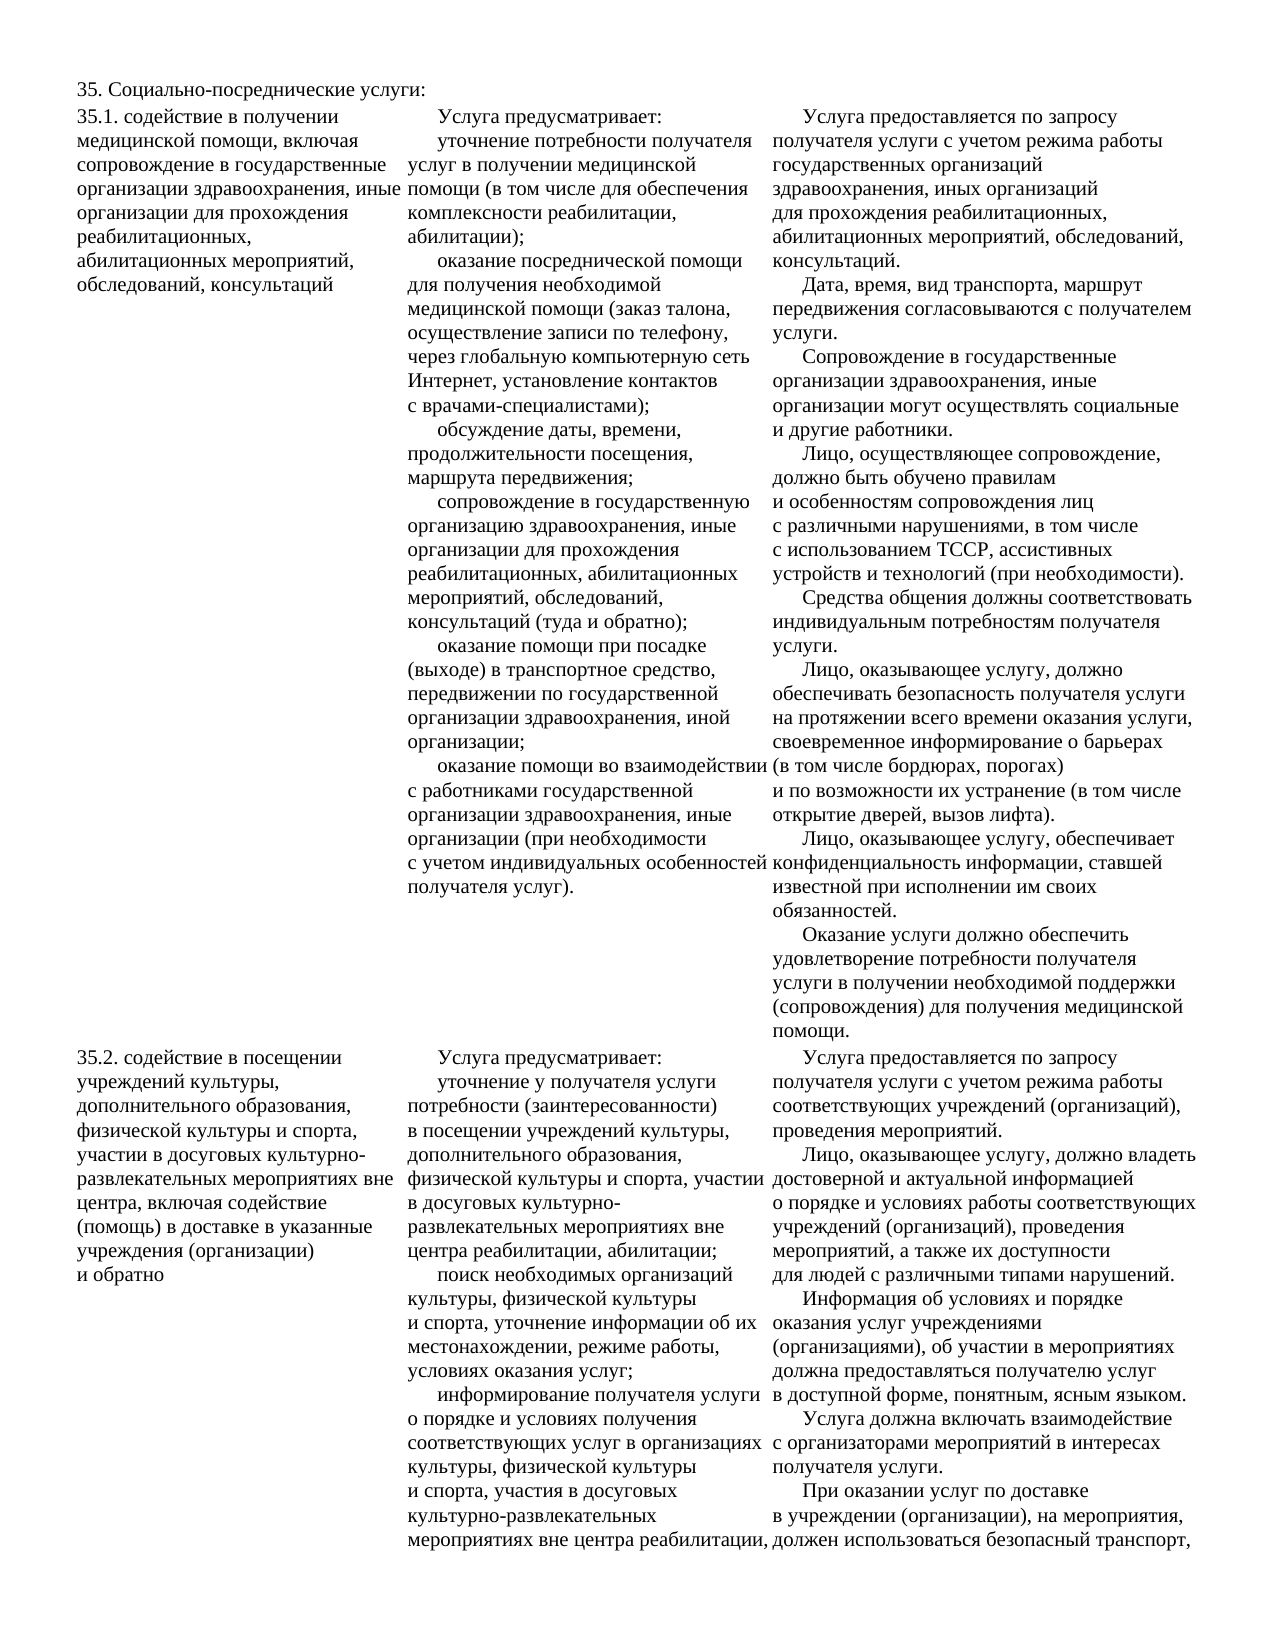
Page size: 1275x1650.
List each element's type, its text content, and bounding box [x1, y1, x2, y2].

table_cell Услуга предусматривает: уточнение потребности получателя услуг в получении медицинской помощи (в том числе для обеспечения комплексности реабилитации, абилитации); оказание посреднической помощи для получения необходимой медицинской помощи (заказ талона, осуществление записи по телефону, через глобальную компьютерную сеть Интернет, установление контактов с врачами-специалистами); обсуждение даты, времени, продолжительности посещения, маршрута передвижения; сопровождение в государственную организацию здравоохранения, иные организации для прохождения реабилитационных, абилитационных мероприятий, обследований, консультаций (туда и обратно); оказание помощи при посадке (выходе) в транспортное средство, передвижении по государственной организации здравоохранения, иной организации; оказание помощи во взаимодействии с работниками государственной организации здравоохранения, иные организации (при необходимости с учетом индивидуальных особенностей получателя услуг). [406, 102, 771, 1044]
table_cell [75, 1044, 406, 1552]
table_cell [771, 1044, 1200, 1552]
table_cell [406, 1044, 771, 1552]
table_cell 35.1. содействие в получении медицинской помощи, включая сопровождение в государственные организации здравоохранения, иные организации для прохождения реабилитационных, абилитационных мероприятий, обследований, консультаций [75, 102, 406, 1044]
table_cell 35. Социально-посреднические услуги: [75, 75, 1200, 102]
table_cell Услуга предоставляется по запросу получателя услуги с учетом режима работы государственных организаций здравоохранения, иных организаций для прохождения реабилитационных, абилитационных мероприятий, обследований, консультаций. Дата, время, вид транспорта, маршрут передвижения согласовываются с получателем услуги. Сопровождение в государственные организации здравоохранения, иные организации могут осуществлять социальные и другие работники. Лицо, осуществляющее сопровождение, должно быть обучено правилам и особенностям сопровождения лиц с различными нарушениями, в том числе с использованием ТССР, ассистивных устройств и технологий (при необходимости). Средства общения должны соответствовать индивидуальным потребностям получателя услуги. Лицо, оказывающее услугу, должно обеспечивать безопасность получателя услуги на протяжении всего времени оказания услуги, своевременное информирование о барьерах (в том числе бордюрах, порогах) и по возможности их устранение (в том числе открытие дверей, вызов лифта). Лицо, оказывающее услугу, обеспечивает конфиденциальность информации, ставшей известной при исполнении им своих обязанностей. Оказание услуги должно обеспечить удовлетворение потребности получателя услуги в получении необходимой поддержки (сопровождения) для получения медицинской помощи. [771, 102, 1200, 1044]
